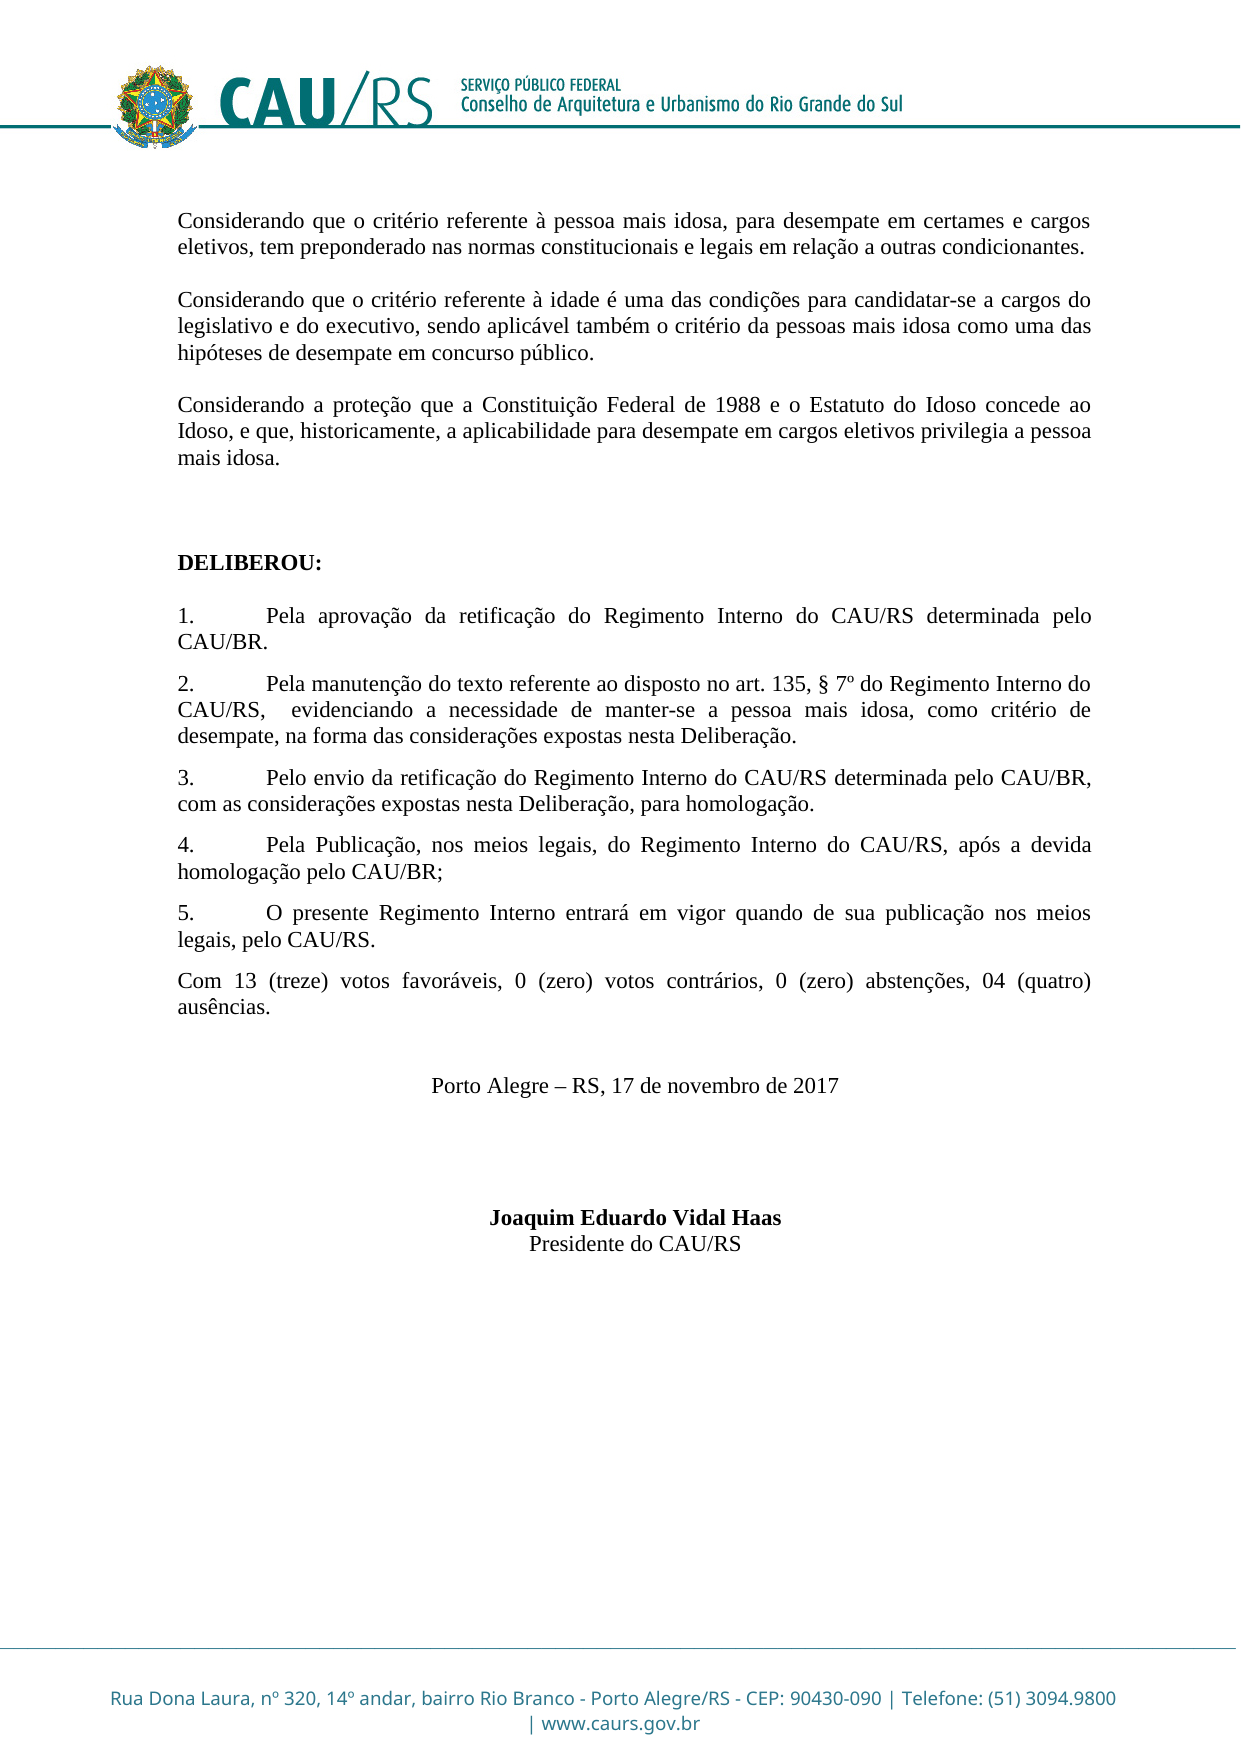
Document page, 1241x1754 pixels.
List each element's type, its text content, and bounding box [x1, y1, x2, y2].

list Pela aprovação da retificação do Regimento Interno do CAU/RS determinada pelo CAU/BR. [177, 602, 1093, 655]
list Pela manutenção do texto referente ao disposto no art. 135, § 7º do Regimento Interno do CAU/RS, evidenciando a necessidade de manter-se a pessoa mais idosa, como critério de desempate, na forma das considerações expostas nesta Deliberação. [177, 670, 1093, 749]
text Considerando que o critério referente à idade é uma das condições para candidatar-se a cargos do legislativo e do executivo, sendo aplicável também o critério da pessoas mais idosa como uma das hipóteses de desempate em concurso público. [177, 286, 1093, 365]
picture [0, 0, 1241, 159]
text Joaquim Eduardo Vidal Haas [177, 1204, 1093, 1231]
list O presente Regimento Interno entrará em vigor quando de sua publicação nos meios legais, pelo CAU/RS. [177, 899, 1093, 952]
text Considerando que o critério referente à pessoa mais idosa, para desempate em certames e cargos eletivos, tem preponderado nas normas constitucionais e legais em relação a outras condicionantes. [177, 207, 1093, 259]
list Pela Publicação, nos meios legais, do Regimento Interno do CAU/RS, após a devida homologação pelo CAU/BR; [177, 832, 1093, 884]
text Porto Alegre – RS, 17 de novembro de 2017 [177, 1072, 1093, 1099]
text Considerando a proteção que a Constituição Federal de 1988 e o Estatuto do Idoso concede ao Idoso, e que, historicamente, a aplicabilidade para desempate em cargos eletivos privilegia a pessoa mais idosa. [177, 391, 1093, 470]
text Com 13 (treze) votos favoráveis, 0 (zero) votos contrários, 0 (zero) abstenções, 04 (quatro) ausências. [177, 967, 1093, 1020]
list Pelo envio da retificação do Regimento Interno do CAU/RS determinada pelo CAU/BR, com as considerações expostas nesta Deliberação, para homologação. [177, 764, 1093, 817]
text Presidente do CAU/RS [177, 1231, 1093, 1257]
text DELIBEROU: [177, 549, 1093, 576]
